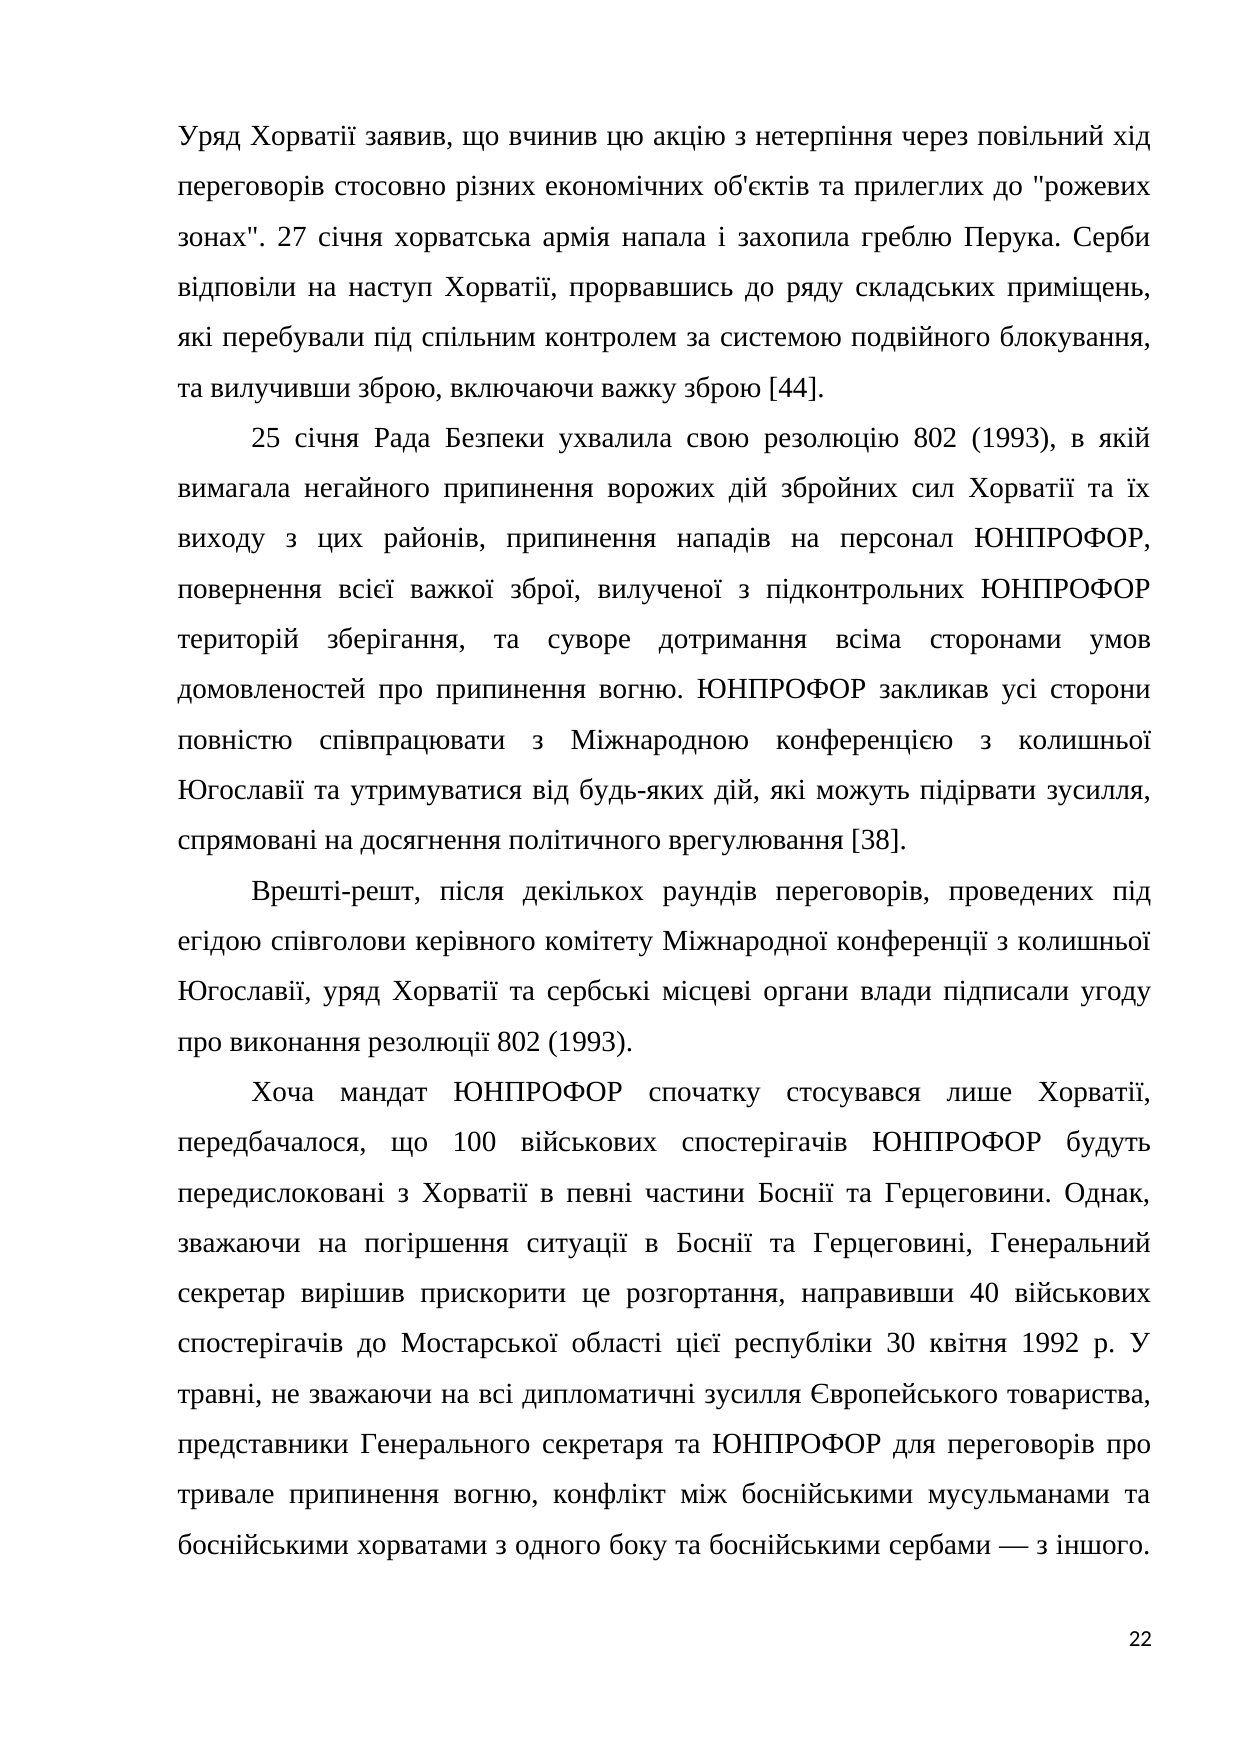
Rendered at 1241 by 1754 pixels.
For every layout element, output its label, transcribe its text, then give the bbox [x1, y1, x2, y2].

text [177, 118, 1152, 403]
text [177, 1074, 1152, 1560]
text 25 січня Рада Безпеки ухвалила свою резолюцію 802 (1993), в якій вимагала негайного припинення ворожих дій збройних сил Хорватії та їх виходу з цих районів, припинення нападів на персонал ЮНПРОФОР, повернення всієї важкої зброї, вилученої з підконтрольних ЮНПРОФОР територій зберігання, та суворе дотримання всіма сторонами умов домовленостей про припинення вогню. ЮНПРОФОР закликав усі сторони повністю співпрацювати з Міжнародною конференцією з колишньої Югославії та утримуватися від будь-яких дій, які можуть підірвати зусилля, спрямовані на досягнення політичного врегулювання [38]. [177, 420, 1152, 856]
text Врешті-решт, після декількох раундів переговорів, проведених під егідою співголови керівного комітету Міжнародної конференції з колишньої Югославії, уряд Хорватії та сербські місцеві органи влади підписали угоду про виконання резолюції 802 (1993). [177, 873, 1152, 1057]
